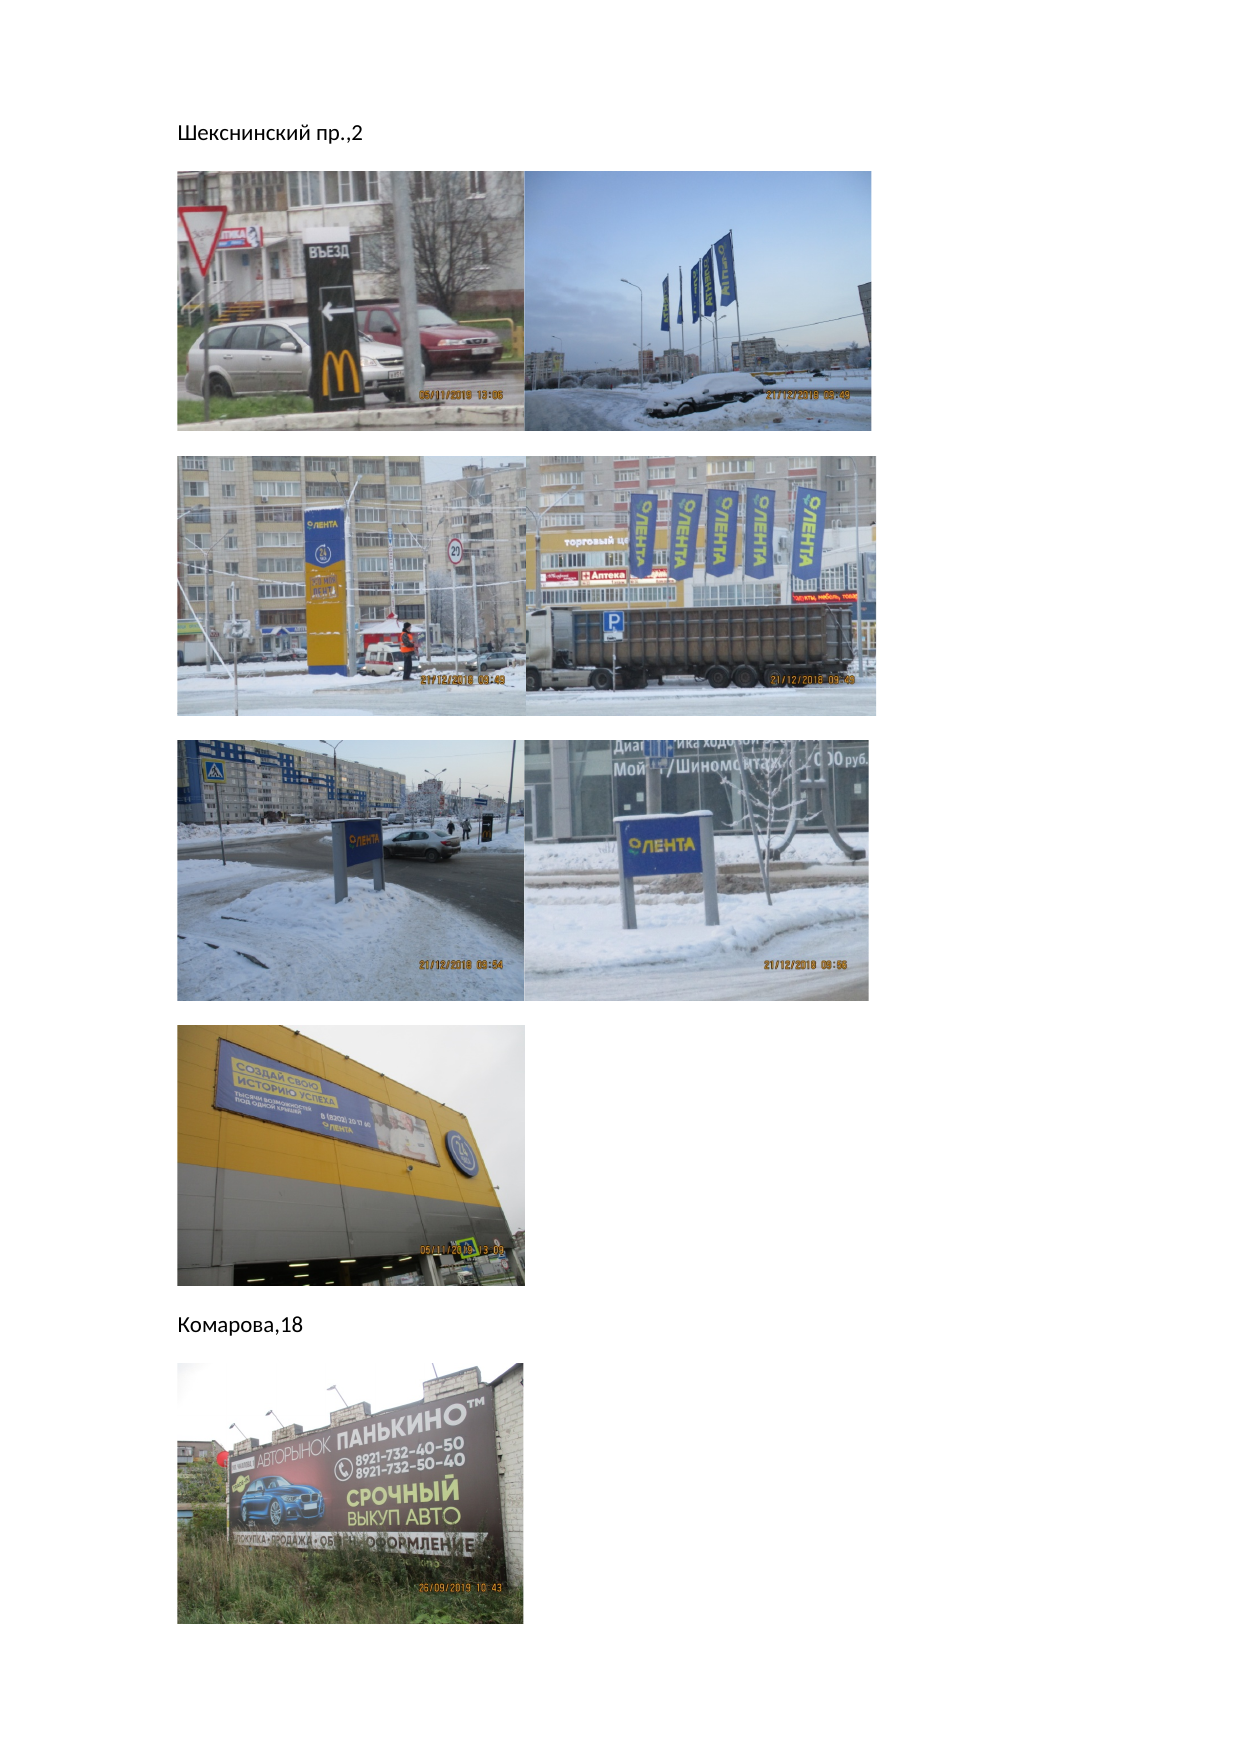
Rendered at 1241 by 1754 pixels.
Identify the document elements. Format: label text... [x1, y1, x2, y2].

picture [177, 171, 872, 431]
text Шекснинский пр.,2 [177, 118, 1152, 146]
picture [177, 1363, 524, 1624]
picture [177, 456, 877, 716]
picture [177, 740, 869, 1001]
picture [177, 1025, 525, 1286]
text Комарова,18 [177, 1310, 1152, 1338]
